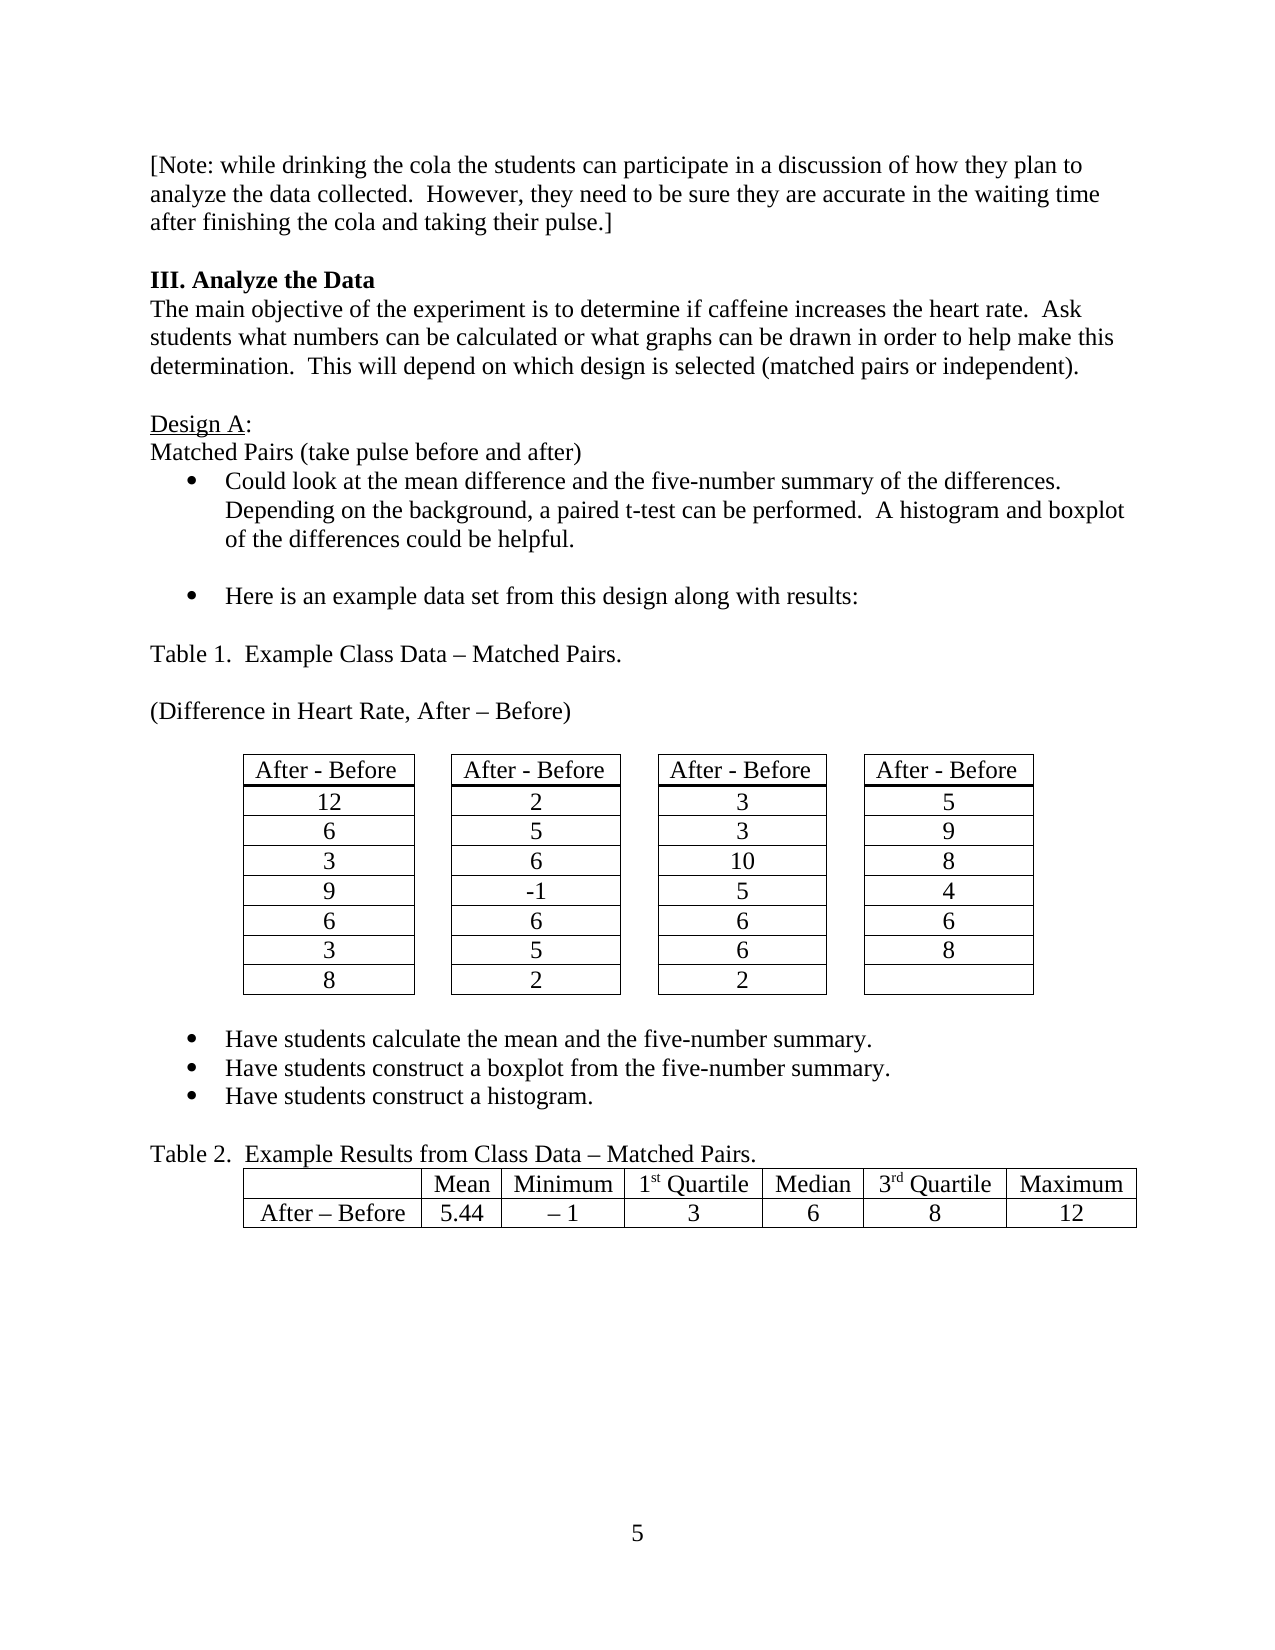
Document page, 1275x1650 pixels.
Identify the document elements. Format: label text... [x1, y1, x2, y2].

table_cell [827, 935, 864, 964]
table_cell [827, 815, 864, 845]
table_cell [621, 845, 658, 875]
table_cell [621, 875, 658, 905]
table_cell 5 [452, 816, 620, 845]
table_cell 3 [659, 816, 826, 845]
list Have students construct a histogram. [187, 1081, 1125, 1110]
table_cell 5.44 [422, 1199, 501, 1227]
table_cell 8 [865, 936, 1033, 964]
table_cell [827, 875, 864, 905]
table_cell 10 [659, 846, 826, 875]
text Table 1. Example Class Data – Matched Pairs. [150, 639, 1125, 667]
table_cell 3 [659, 787, 826, 815]
table_cell [621, 964, 658, 994]
table_cell 2 [452, 787, 620, 815]
table_cell 2 [659, 965, 826, 994]
table_cell [415, 935, 451, 964]
list Have students calculate the mean and the five-number summary. [187, 1024, 1125, 1053]
table_header [415, 754, 451, 783]
table_cell 9 [244, 876, 414, 905]
table_cell 6 [865, 906, 1033, 934]
text [Note: while drinking the cola the students can participate in a discussion of how they plan to analyze the data collected. However, they need to be sure they are accurate in the waiting time after finishing the cola and taking their pulse.] [150, 150, 1125, 236]
table_header [827, 754, 864, 783]
table_cell 6 [452, 846, 620, 875]
text III. Analyze the Data [150, 265, 1125, 294]
table_header [621, 754, 658, 783]
table_cell 5 [659, 876, 826, 905]
table_cell 12 [244, 787, 414, 815]
table_header [244, 1169, 421, 1197]
table_header Minimum [502, 1169, 624, 1197]
table_header Mean [422, 1169, 501, 1197]
table_cell 4 [865, 876, 1033, 905]
text Matched Pairs (take pulse before and after) [150, 437, 1125, 466]
table_cell 2 [452, 965, 620, 994]
table_cell 8 [864, 1199, 1006, 1227]
table_cell 6 [244, 816, 414, 845]
table_cell 3 [244, 846, 414, 875]
list Here is an example data set from this design along with results: [187, 581, 1125, 610]
table_cell [621, 784, 658, 815]
table_cell 8 [244, 965, 414, 994]
table_cell [415, 964, 451, 994]
table_cell [415, 784, 451, 815]
table_header After - Before [659, 755, 826, 783]
table_cell 6 [763, 1199, 863, 1227]
table_header 1st Quartile [625, 1169, 762, 1197]
list Have students construct a boxplot from the five-number summary. [187, 1053, 1125, 1081]
table_cell – 1 [502, 1199, 624, 1227]
table_header 3rd Quartile [864, 1169, 1006, 1197]
table_header After - Before [865, 755, 1033, 783]
table_cell [827, 845, 864, 875]
table_cell -1 [452, 876, 620, 905]
table_cell [827, 905, 864, 934]
table_cell [415, 815, 451, 845]
table_cell [621, 935, 658, 964]
table_cell [415, 845, 451, 875]
table_cell [415, 875, 451, 905]
table_header After - Before [452, 755, 620, 783]
table_cell 5 [865, 787, 1033, 815]
table_header After - Before [244, 755, 414, 783]
table_cell 3 [625, 1199, 762, 1227]
table_cell 8 [865, 846, 1033, 875]
table_cell 5 [452, 936, 620, 964]
table_cell 6 [452, 906, 620, 934]
table_cell After – Before [244, 1199, 421, 1227]
table_header Median [763, 1169, 863, 1197]
table_cell 6 [244, 906, 414, 934]
table_cell [621, 815, 658, 845]
list Could look at the mean difference and the five-number summary of the differences. Depending on the background, a paired t-test can be performed. A histogram and boxplot of the differences could be helpful. [187, 466, 1125, 552]
table_cell 12 [1007, 1199, 1136, 1227]
table_cell [415, 905, 451, 934]
table_cell [865, 965, 1033, 994]
text (Difference in Heart Rate, After – Before) [150, 696, 1125, 725]
table_header Maximum [1007, 1169, 1136, 1197]
table_cell 6 [659, 906, 826, 934]
text Design A: [150, 409, 1125, 437]
table_cell [621, 905, 658, 934]
text The main objective of the experiment is to determine if caffeine increases the heart rate. Ask students what numbers can be calculated or what graphs can be drawn in order to help make this determination. This will depend on which design is selected (matched pairs or independent). [150, 294, 1125, 380]
table_cell [827, 784, 864, 815]
table_cell 9 [865, 816, 1033, 845]
text Table 2. Example Results from Class Data – Matched Pairs. [150, 1139, 1125, 1168]
table_cell 6 [659, 936, 826, 964]
table_cell [827, 964, 864, 994]
table_cell 3 [244, 936, 414, 964]
